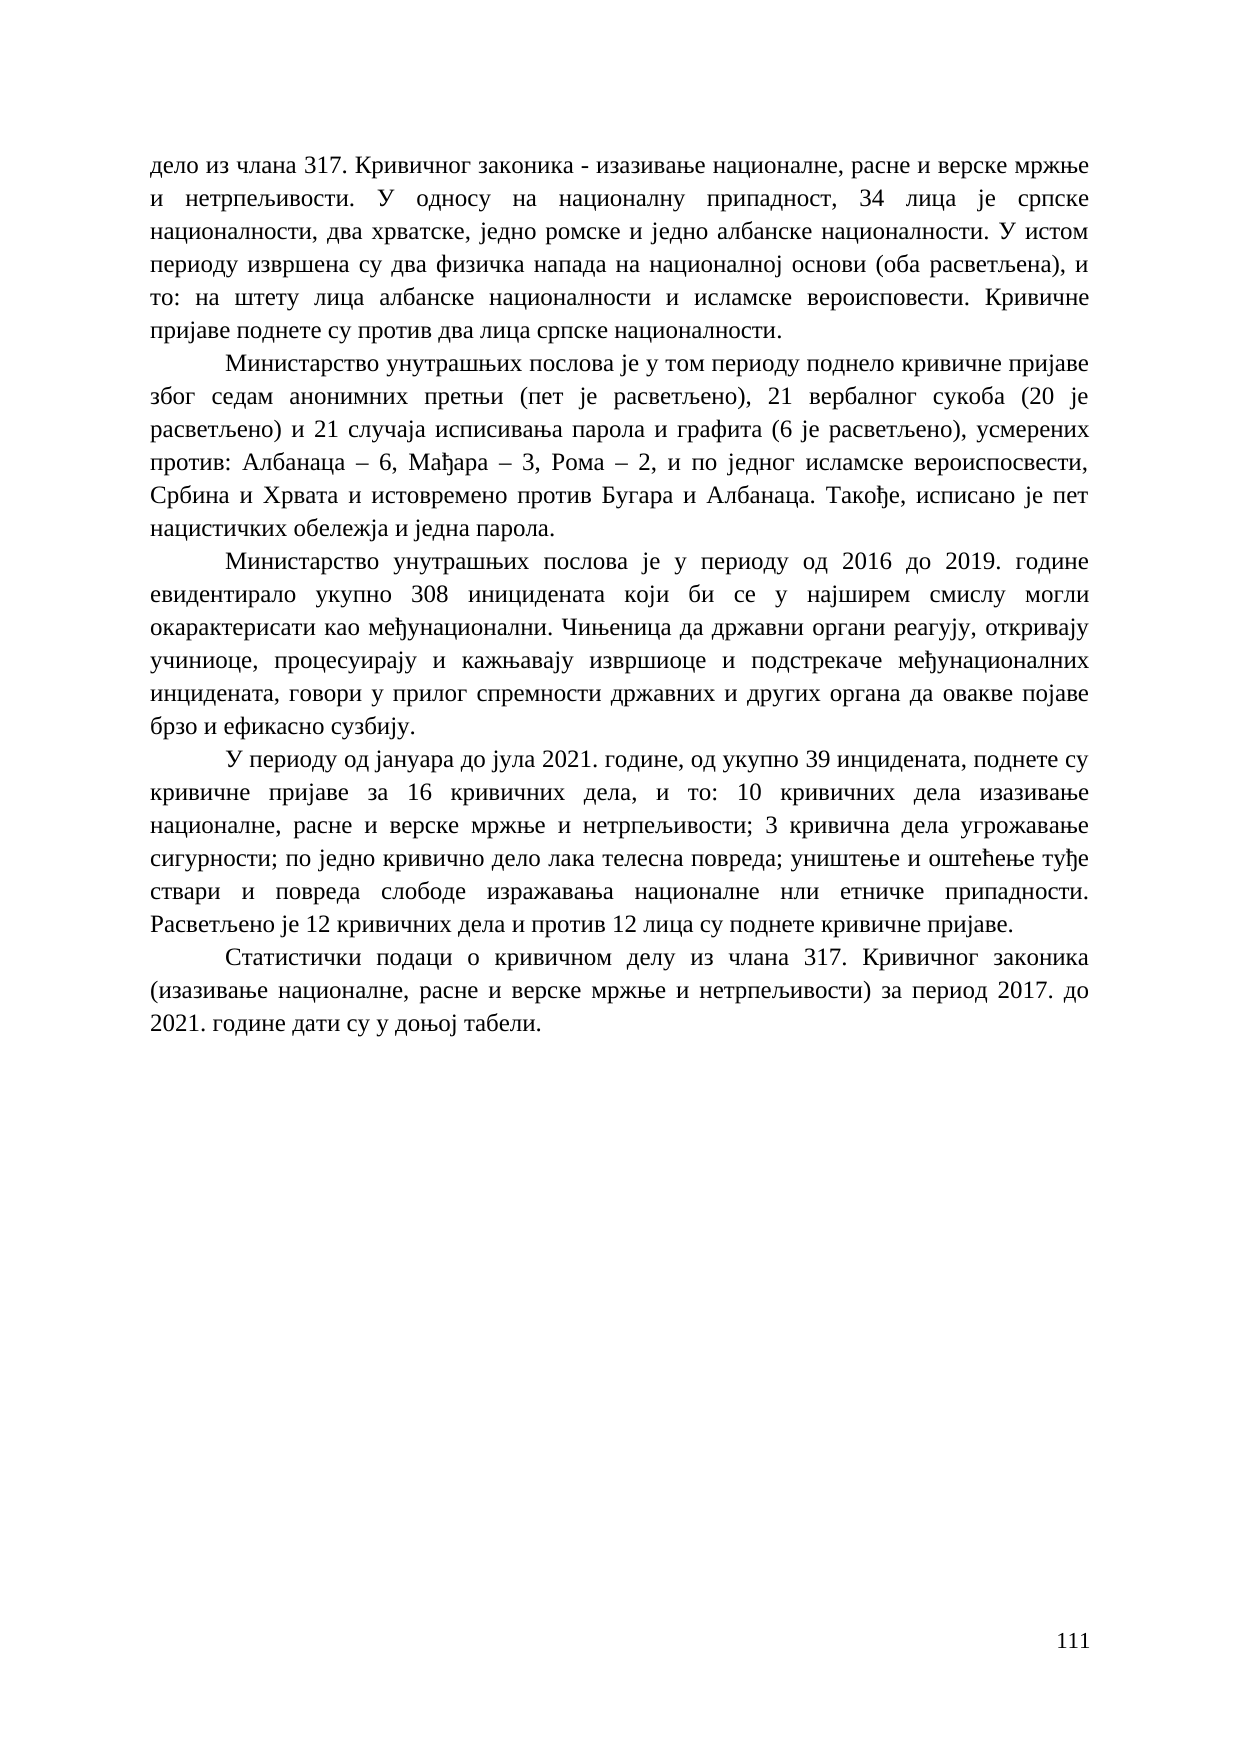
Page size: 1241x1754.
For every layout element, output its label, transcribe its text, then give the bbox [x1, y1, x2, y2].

text Министарство унутрашњих послова је у том периоду поднело кривичне пријаве због седам анонимних претњи (пет је расветљено), 21 вербалног сукоба (20 је расветљено) и 21 случаја исписивања парола и графита (6 је расветљено), усмерених против: Албанаца – 6, Мађара – 3, Рома – 2, и по једног исламске вероиспосвести, Србина и Хрвата и истовремено против Бугара и Албанаца. Такође, исписано је пет нацистичких обележја и једна парола. [150, 348, 1090, 542]
text Статистички подаци о кривичном делу из члана 317. Кривичног законика (изазивање националне, расне и верске мржње и нетрпељивости) за период 2017. до 2021. године дати су у доњој табели. [150, 942, 1090, 1037]
text У периоду од јануара до јула 2021. године, од укупно 39 инцидената, поднете су кривичне пријаве за 16 кривичних дела, и то: 10 кривичних дела изазивање националне, расне и верске мржње и нетрпељивости; 3 кривична дела угрожавање сигурности; по једно кривично дело лака телесна повреда; уништење и оштећење туђе ствари и повреда слободе изражавања националне нли етничке припадности. Расветљено је 12 кривичних дела и против 12 лица су поднете кривичне пријаве. [150, 744, 1090, 938]
text Министарство унутрашњих послова је у периоду од 2016 до 2019. године евидентирало укупно 308 инициденaта који би се у најширем смислу могли окарактерисати као међунационални. Чињеница да државни органи реагују, откривају учиниоце, процесуирају и кажњавају извршиоце и подстрекаче међунационалних инцидената, говори у прилог спремности државних и других органа да овакве појаве брзо и ефикасно сузбију. [150, 546, 1090, 740]
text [150, 150, 1090, 344]
